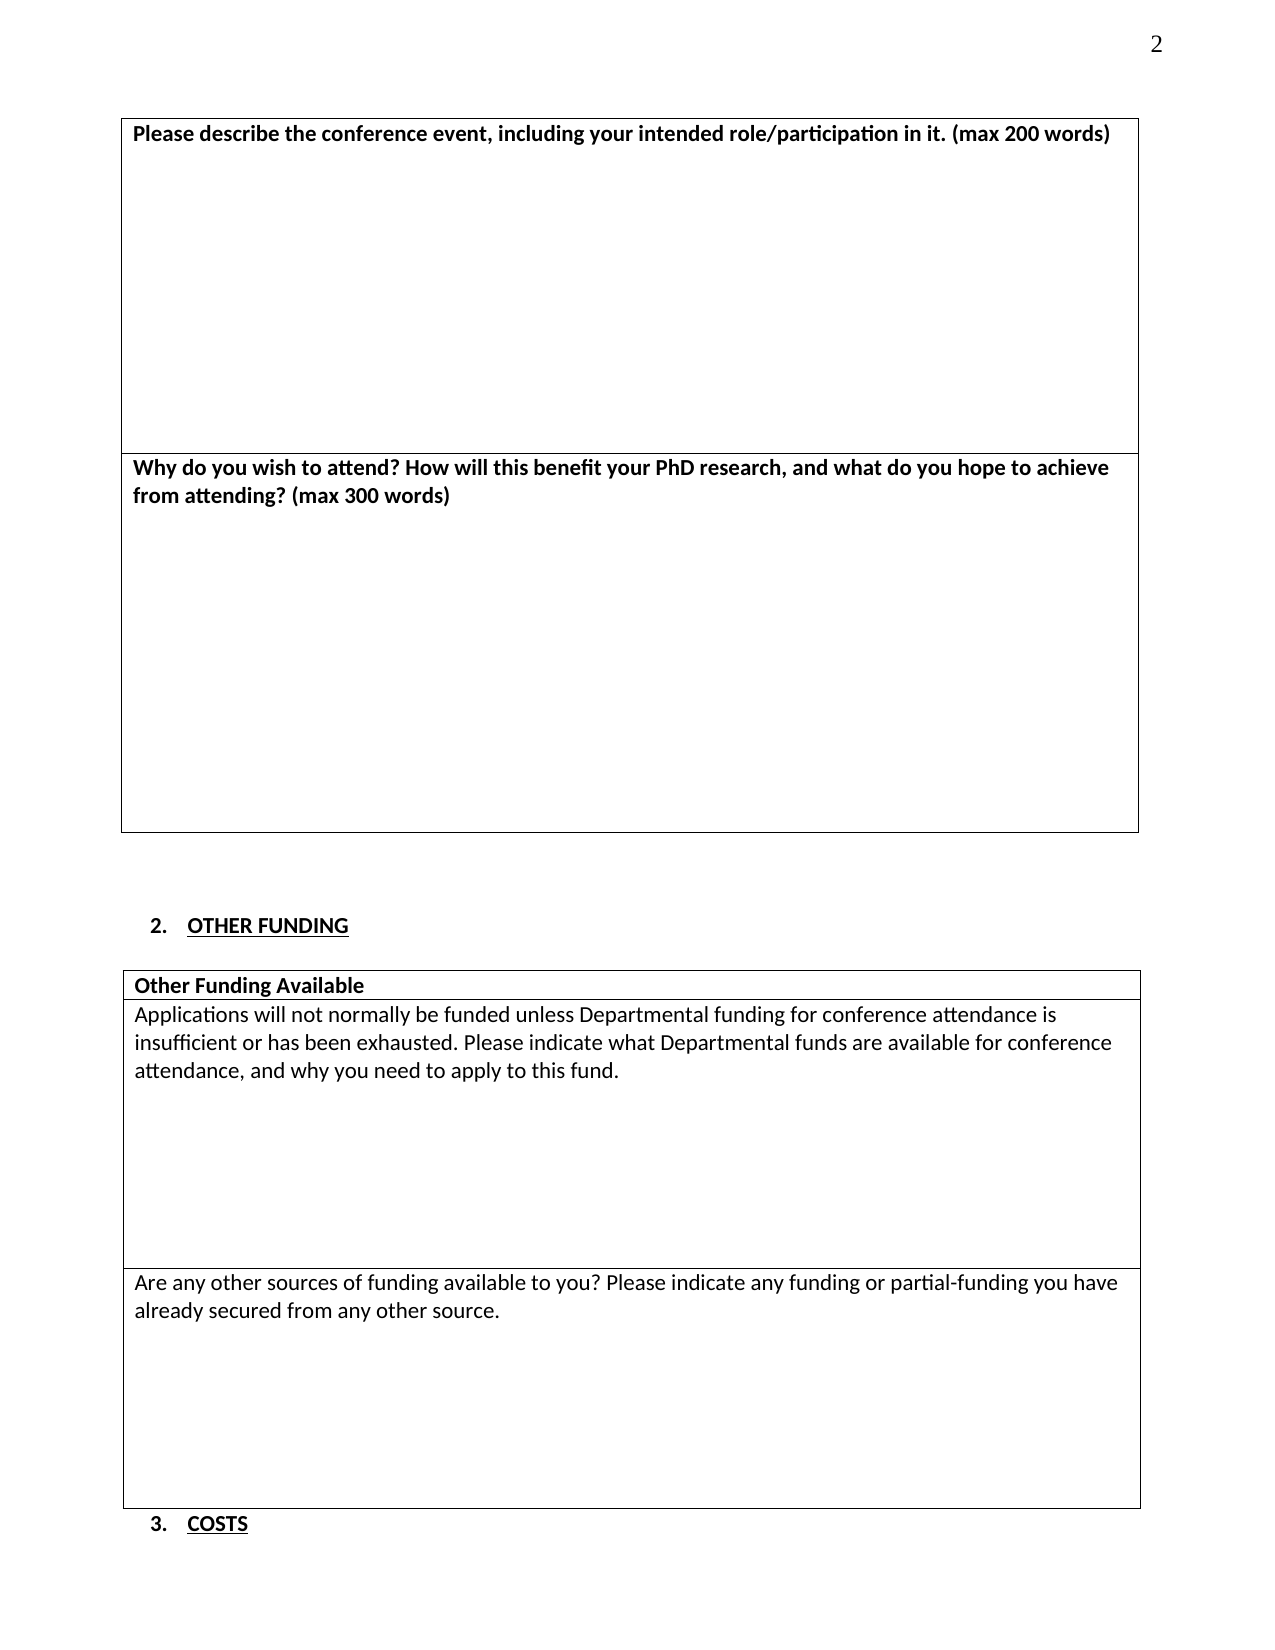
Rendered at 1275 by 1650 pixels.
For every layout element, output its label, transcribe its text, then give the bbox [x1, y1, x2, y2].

table_cell Why do you wish to attend? How will this benefit your PhD research, and what do you hope to achieve from attending? (max 300 words) [122, 454, 1138, 832]
table_header Other Funding Available [124, 971, 1140, 999]
table_cell Applications will not normally be funded unless Departmental funding for conference attendance is insufficient or has been exhausted. Please indicate what Departmental funds are available for conference attendance, and why you need to apply to this fund. [124, 1000, 1140, 1267]
list COSTS [150, 1509, 1163, 1537]
table_cell Are any other sources of funding available to you? Please indicate any funding or partial-funding you have already secured from any other source. [124, 1269, 1140, 1508]
list OTHER FUNDING [150, 912, 1163, 940]
table_cell Please describe the conference event, including your intended role/participation in it. (max 200 words) [122, 119, 1138, 452]
